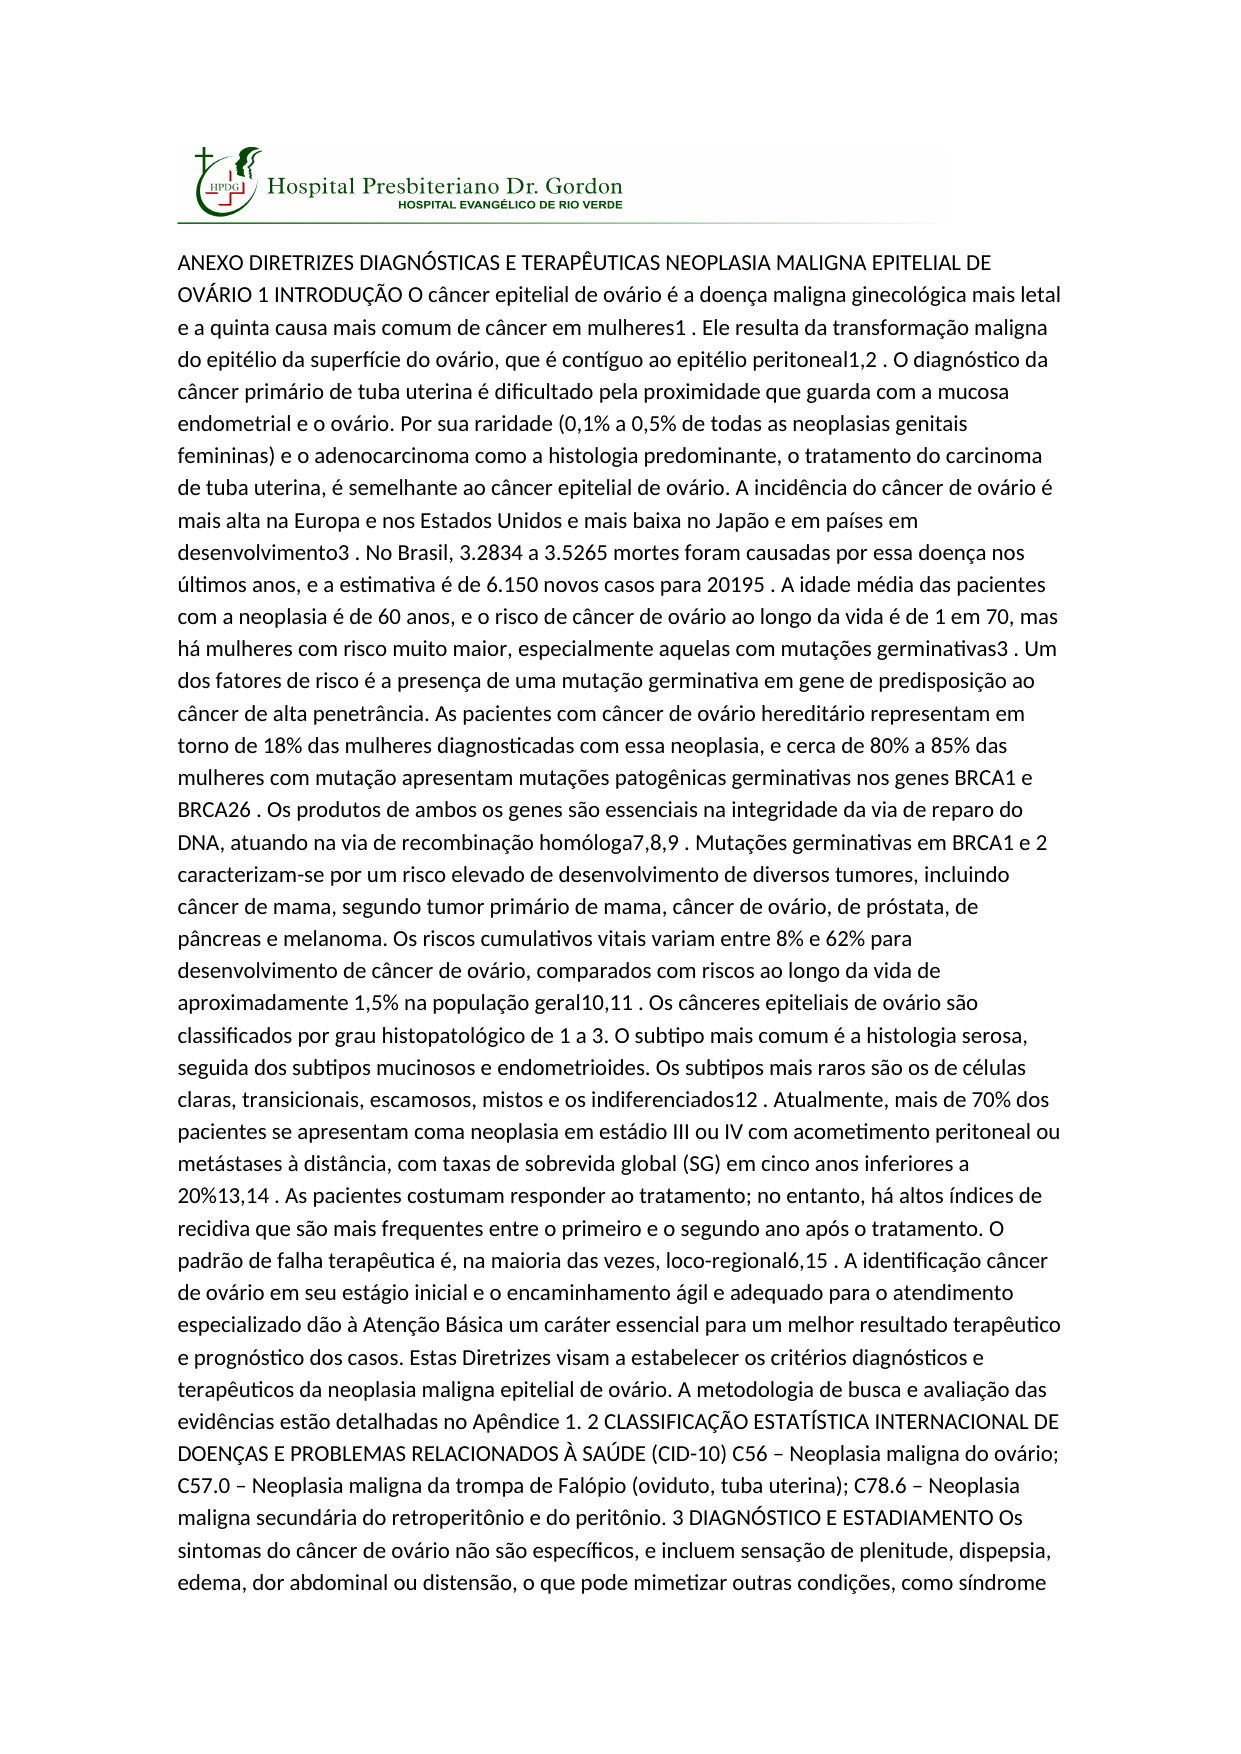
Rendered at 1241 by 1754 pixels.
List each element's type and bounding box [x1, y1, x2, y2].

text [177, 248, 1063, 1596]
picture [177, 147, 947, 224]
